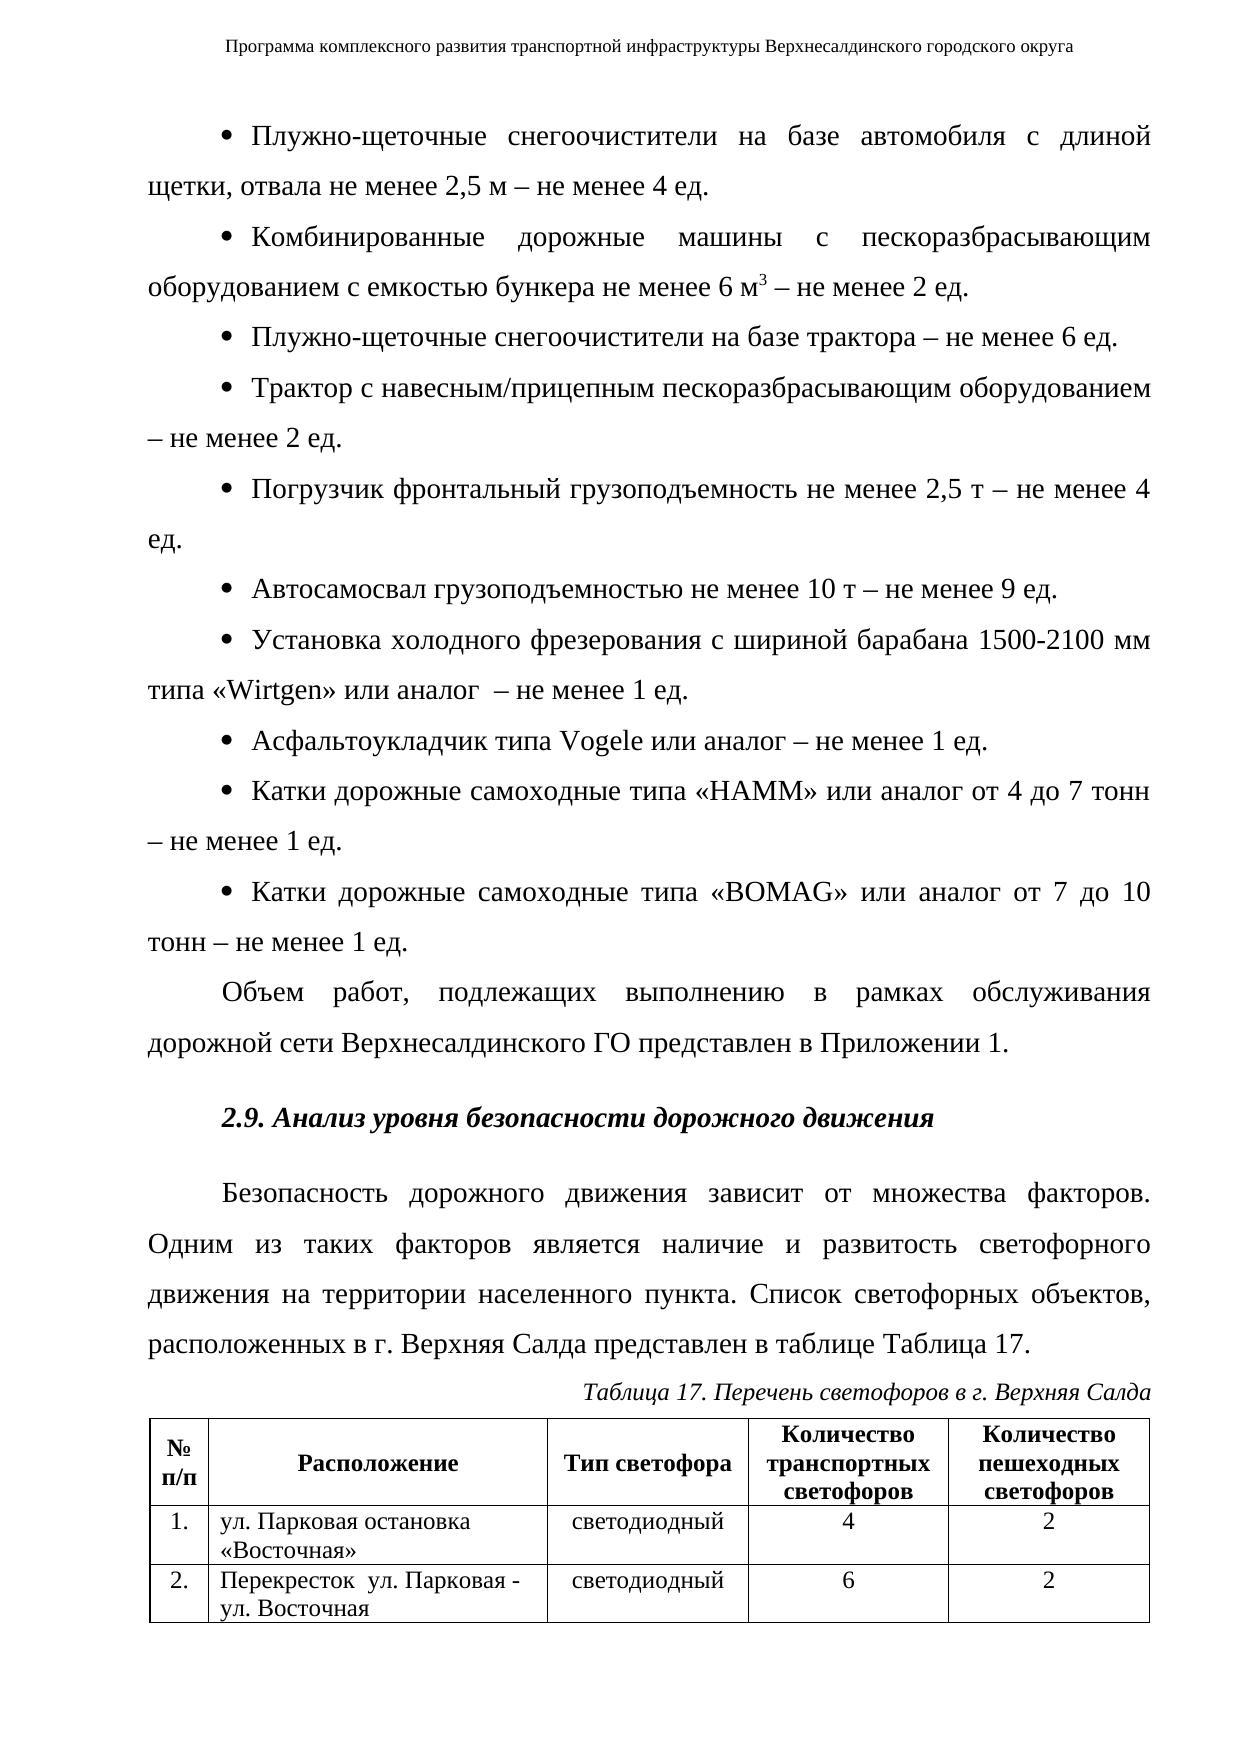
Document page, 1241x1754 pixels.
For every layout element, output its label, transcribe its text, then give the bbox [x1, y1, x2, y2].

text Трактор с навесным/прицепным пескоразбрасывающим оборудованием – не менее 2 ед. [148, 370, 1152, 454]
text Плужно-щеточные снегоочистители на базе автомобиля с длиной щетки, отвала не менее 2,5 м – не менее 4 ед. [148, 118, 1152, 202]
text Объем работ, подлежащих выполнению в рамках обслуживания дорожной сети Верхнесалдинского ГО представлен в Приложении 1. [148, 974, 1152, 1058]
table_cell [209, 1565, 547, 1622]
subtitle 2.9. Анализ уровня безопасности дорожного движения [148, 1100, 1152, 1134]
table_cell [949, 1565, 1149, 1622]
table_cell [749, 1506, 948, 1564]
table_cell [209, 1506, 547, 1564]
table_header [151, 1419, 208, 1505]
text Асфальтоукладчик типа Vogele или аналог – не менее 1 ед. [148, 723, 1152, 756]
text Катки дорожные самоходные типа «HAMM» или аналог от 4 до 7 тонн – не менее 1 ед. [148, 773, 1152, 857]
text Комбинированные дорожные машины с пескоразбрасывающим оборудованием с емкостью бункера не менее 6 м3 – не менее 2 ед. [148, 219, 1152, 303]
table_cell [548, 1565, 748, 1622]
text Безопасность дорожного движения зависит от множества факторов. Одним из таких факторов является наличие и развитость светофорного движения на территории населенного пункта. Список светофорных объектов, расположенных в г. Верхняя Салда представлен в таблице Таблица 17. [148, 1175, 1152, 1360]
text Погрузчик фронтальный грузоподъемность не менее 2,5 т – не менее 4 ед. [148, 471, 1152, 555]
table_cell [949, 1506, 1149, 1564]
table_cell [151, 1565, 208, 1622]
text Плужно-щеточные снегоочистители на базе трактора – не менее 6 ед. [148, 319, 1152, 353]
text Таблица 17. Перечень светофоров в г. Верхняя Салда [148, 1377, 1152, 1405]
text Автосамосвал грузоподъемностью не менее 10 т – не менее 9 ед. [148, 571, 1152, 605]
text Установка холодного фрезерования с шириной барабана 1500-2100 мм типа «Wirtgen» или аналог – не менее 1 ед. [148, 622, 1152, 706]
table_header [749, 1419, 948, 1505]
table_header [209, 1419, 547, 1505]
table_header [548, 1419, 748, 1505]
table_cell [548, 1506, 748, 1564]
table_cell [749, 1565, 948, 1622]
text Катки дорожные самоходные типа «BOMAG» или аналог от 7 до 10 тонн – не менее 1 ед. [148, 874, 1152, 958]
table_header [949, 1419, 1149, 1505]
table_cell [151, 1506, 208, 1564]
